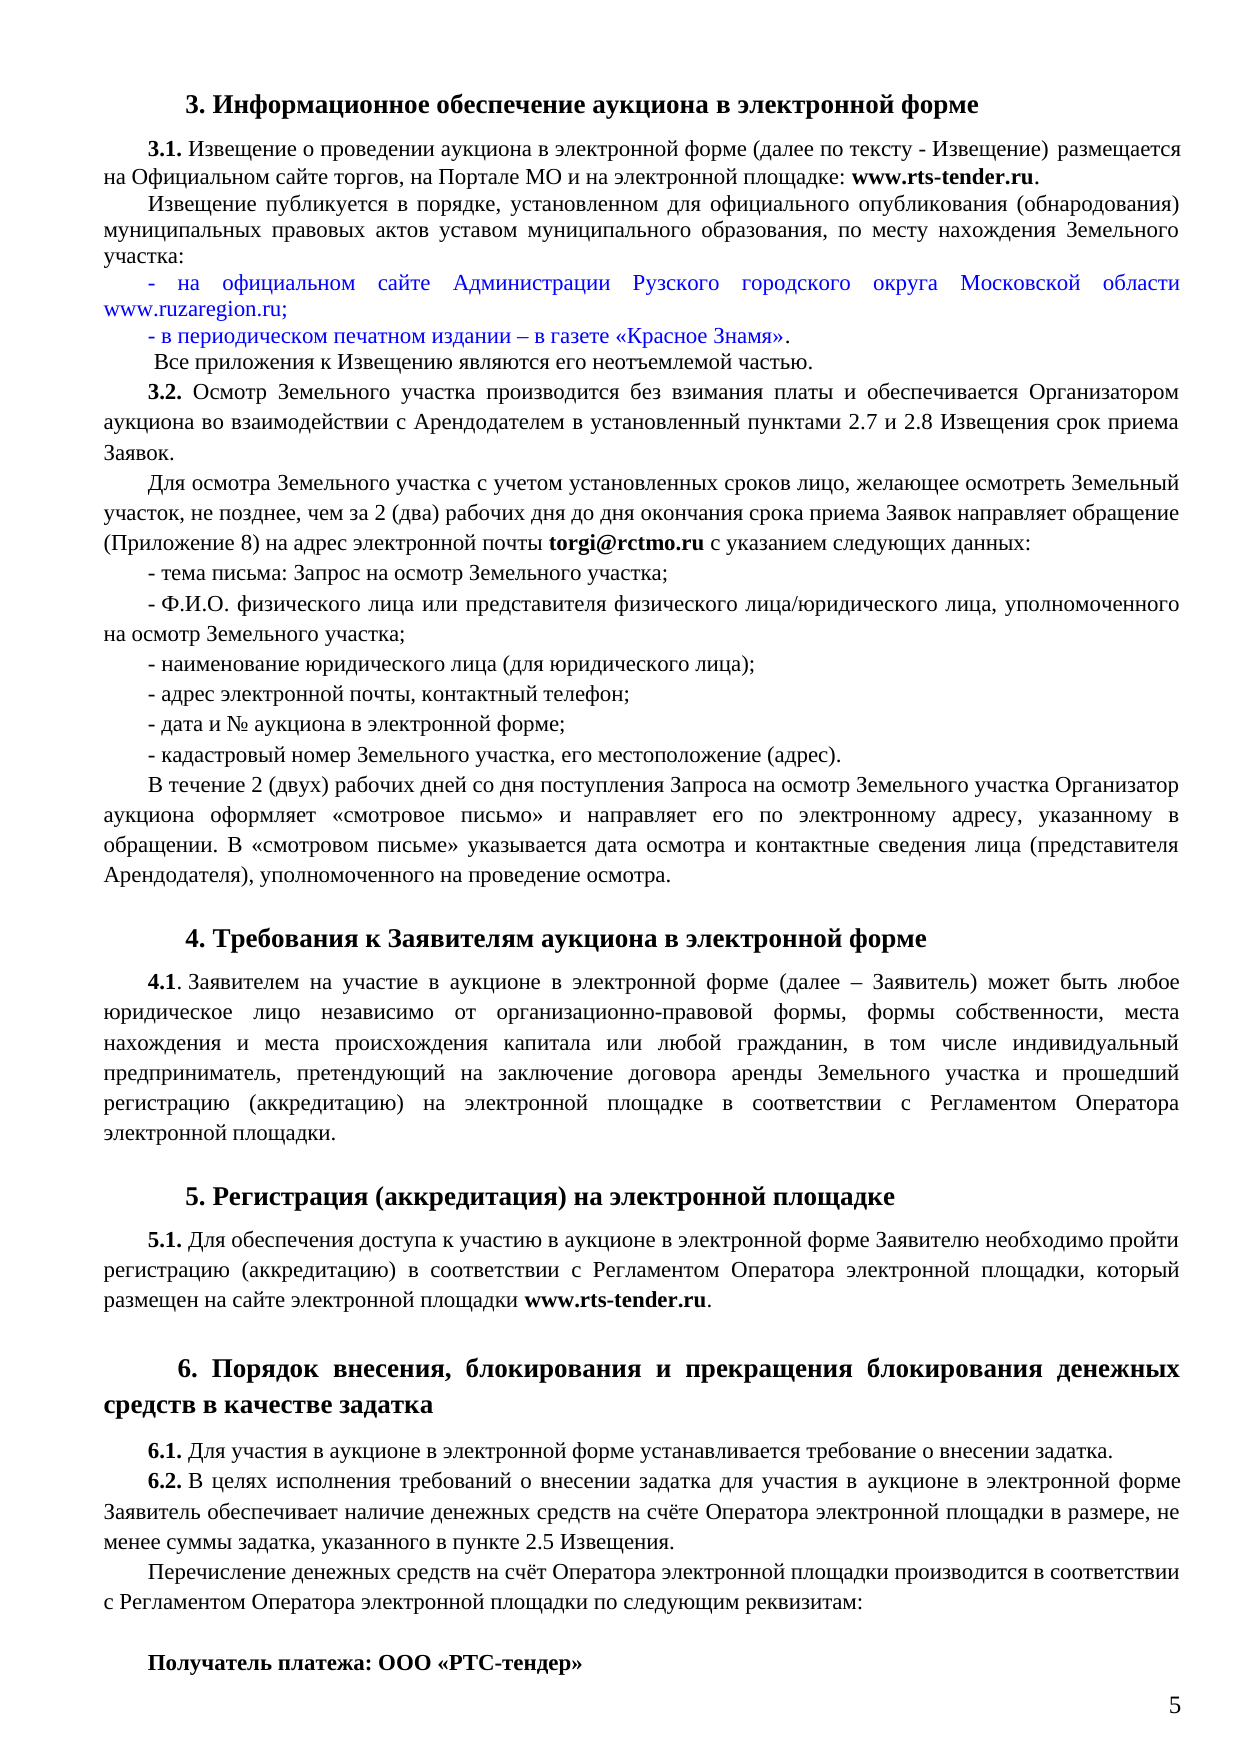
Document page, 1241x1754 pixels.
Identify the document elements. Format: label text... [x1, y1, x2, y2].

subtitle 5. Регистрация (аккредитация) на электронной площадке [185, 1179, 1181, 1211]
text Получатель платежа: ООО «РТС-тендер» [103, 1649, 1181, 1675]
text - адрес электронной почты, контактный телефон; [103, 680, 1181, 707]
text - наименование юридического лица (для юридического лица); [103, 650, 1181, 676]
text Перечисление денежных средств на счёт Оператора электронной площадки производится в соответствии с Регламентом Оператора электронной площадки по следующим реквизитам: [103, 1558, 1181, 1615]
text - в периодическом печатном издании – в газете «Красное Знамя». [103, 322, 1181, 348]
text Все приложения к Извещению являются его неотъемлемой частью. [103, 348, 1181, 374]
text 5.1. Для обеспечения доступа к участию в аукционе в электронной форме Заявителю необходимо пройти регистрацию (аккредитацию) в соответствии с Регламентом Оператора электронной площадки, который размещен на сайте электронной площадки www.rts-tender.ru. [103, 1226, 1181, 1312]
text 3.2. Осмотр Земельного участка производится без взимания платы и обеспечивается Организатором аукциона во взаимодействии с Арендодателем в установленный пунктами 2.7 и 2.8 Извещения срок приема Заявок. [103, 378, 1181, 465]
text 6. Порядок внесения, блокирования и прекращения блокирования денежных средств в качестве задатка [103, 1352, 1181, 1419]
subtitle 3. Информационное обеспечение аукциона в электронной форме [185, 89, 1181, 120]
text - тема письма: Запрос на осмотр Земельного участка; [103, 559, 1181, 586]
text - на официальном сайте Администрации Рузского городского округа Московской области www.ruzaregion.ru; [103, 269, 1181, 322]
text 3.1. Извещение о проведении аукциона в электронной форме (далее по тексту - Извещение) размещается на Официальном сайте торгов, на Портале МО и на электронной площадке: www.rts-tender.ru. [103, 135, 1181, 190]
subtitle 4. Требования к Заявителям аукциона в электронной форме [185, 922, 1181, 953]
text - кадастровый номер Земельного участка, его местоположение (адрес). [103, 741, 1181, 767]
text В течение 2 (двух) рабочих дней со дня поступления Запроса на осмотр Земельного участка Организатор аукциона оформляет «смотровое письмо» и направляет его по электронному адресу, указанному в обращении. В «смотровом письме» указывается дата осмотра и контактные сведения лица (представителя Арендодателя), уполномоченного на проведение осмотра. [103, 771, 1181, 888]
text 6.2. В целях исполнения требований о внесении задатка для участия в аукционе в электронной форме Заявитель обеспечивает наличие денежных средств на счёте Оператора электронной площадки в размере, не менее суммы задатка, указанного в пункте 2.5 Извещения. [103, 1467, 1181, 1554]
text - Ф.И.О. физического лица или представителя физического лица/юридического лица, уполномоченного на осмотр Земельного участка; [103, 590, 1181, 646]
text Извещение публикуется в порядке, установленном для официального опубликования (обнародования) муниципальных правовых актов уставом муниципального образования, по месту нахождения Земельного участка: [103, 190, 1181, 269]
text Для осмотра Земельного участка с учетом установленных сроков лицо, желающее осмотреть Земельный участок, не позднее, чем за 2 (два) рабочих дня до дня окончания срока приема Заявок направляет обращение (Приложение 8) на адрес электронной почты torgi@rctmo.ru с указанием следующих данных: [103, 469, 1181, 556]
text 6.1. Для участия в аукционе в электронной форме устанавливается требование о внесении задатка. [103, 1437, 1181, 1464]
text - дата и № аукциона в электронной форме; [103, 711, 1181, 737]
text 4.1. Заявителем на участие в аукционе в электронной форме (далее – Заявитель) может быть любое юридическое лицо независимо от организационно-правовой формы, формы собственности, места нахождения и места происхождения капитала или любой гражданин, в том числе индивидуальный предприниматель, претендующий на заключение договора аренды Земельного участка и прошедший регистрацию (аккредитацию) на электронной площадке в соответствии с Регламентом Оператора электронной площадки. [103, 968, 1181, 1146]
